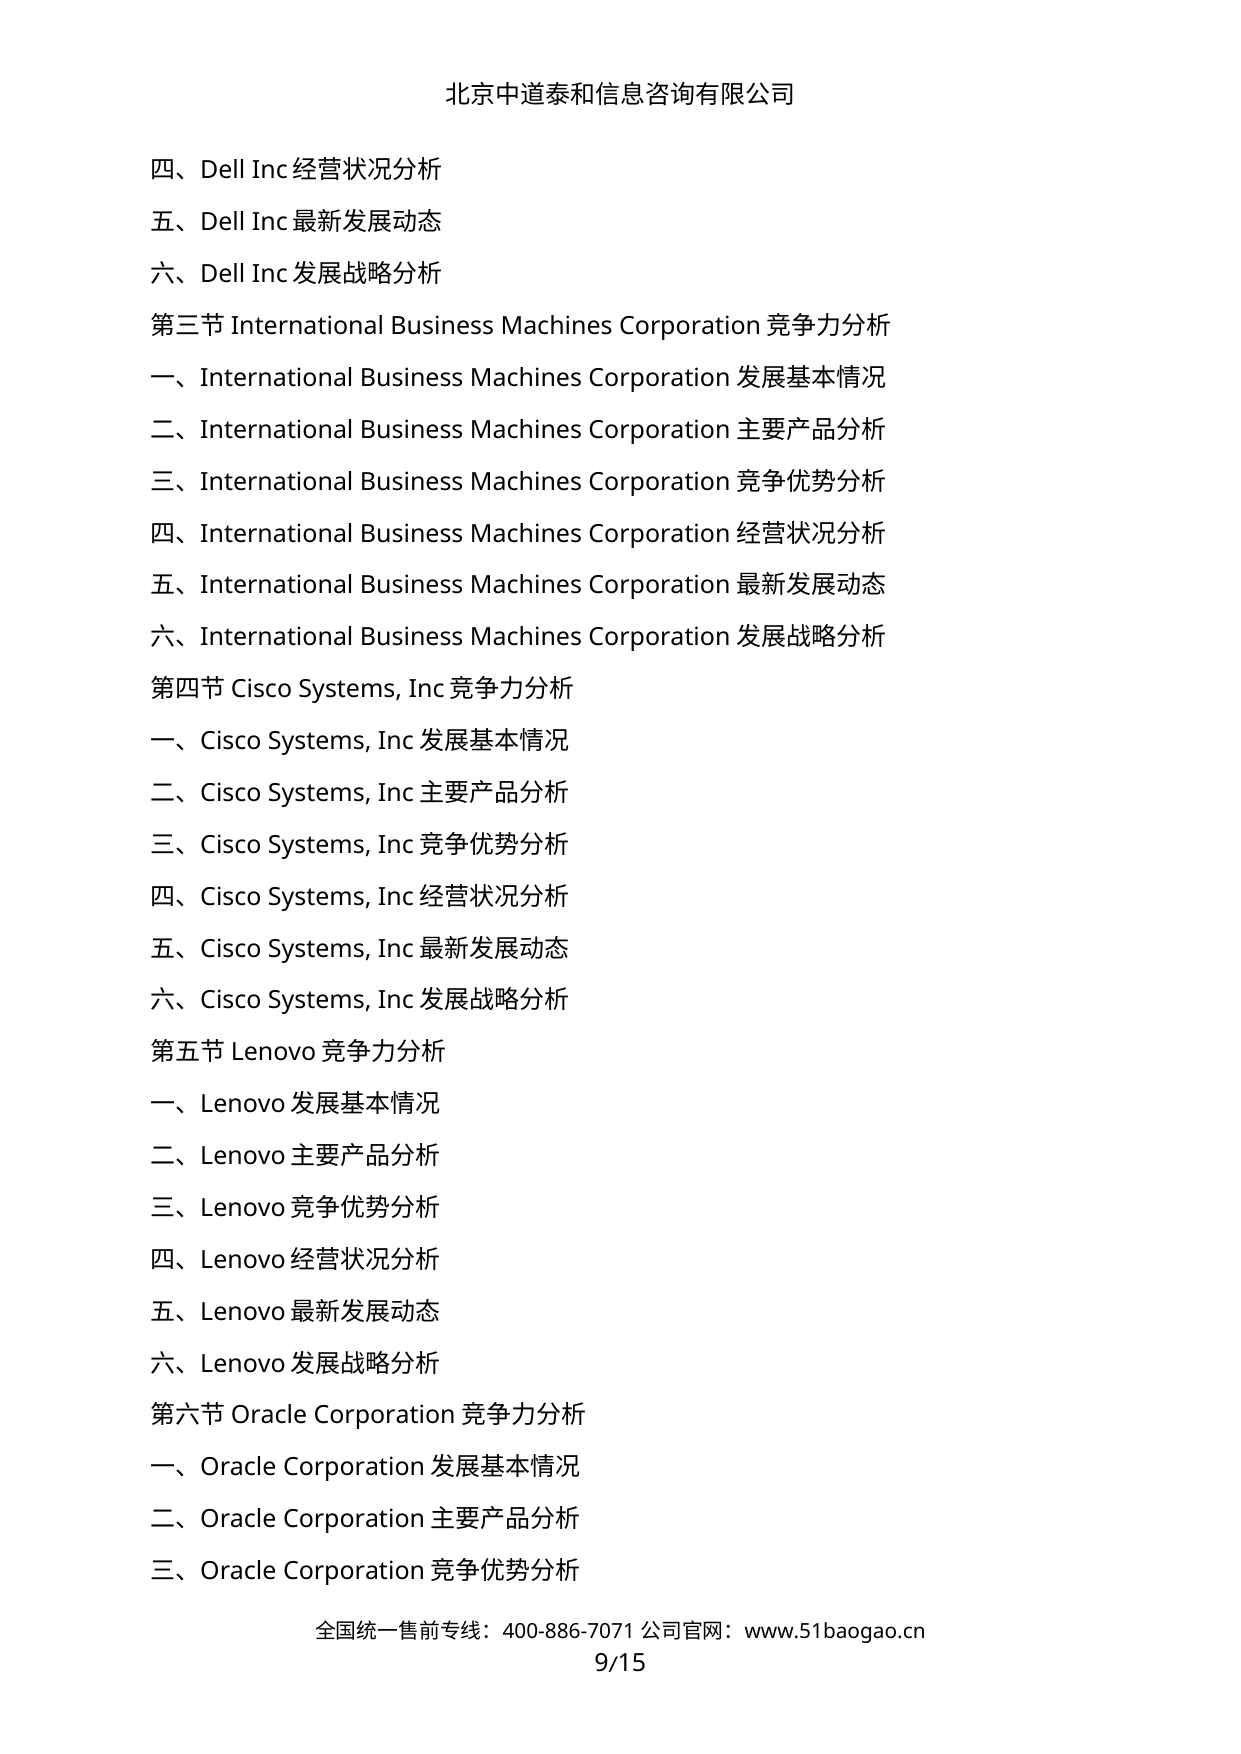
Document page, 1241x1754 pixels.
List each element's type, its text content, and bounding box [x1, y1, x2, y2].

text 三、Cisco Systems, Inc竞争优势分析 [150, 824, 1090, 861]
text 四、International Business Machines Corporation经营状况分析 [150, 513, 1090, 549]
text 五、Lenovo最新发展动态 [150, 1291, 1090, 1327]
text 三、Oracle Corporation竞争优势分析 [150, 1551, 1090, 1587]
text 三、International Business Machines Corporation竞争优势分析 [150, 461, 1090, 497]
text 五、International Business Machines Corporation最新发展动态 [150, 565, 1090, 601]
text 二、International Business Machines Corporation主要产品分析 [150, 409, 1090, 446]
text 四、Dell Inc经营状况分析 [150, 150, 1090, 186]
text 四、Lenovo经营状况分析 [150, 1239, 1090, 1276]
text 六、Dell Inc发展战略分析 [150, 254, 1090, 290]
text 五、Dell Inc最新发展动态 [150, 202, 1090, 238]
text 第三节 International Business Machines Corporation竞争力分析 [150, 306, 1090, 342]
text 第四节 Cisco Systems, Inc竞争力分析 [150, 669, 1090, 705]
text 五、Cisco Systems, Inc最新发展动态 [150, 928, 1090, 964]
text 四、Cisco Systems, Inc经营状况分析 [150, 876, 1090, 912]
text 一、International Business Machines Corporation发展基本情况 [150, 357, 1090, 394]
text 一、Cisco Systems, Inc发展基本情况 [150, 721, 1090, 757]
text 六、Cisco Systems, Inc发展战略分析 [150, 980, 1090, 1016]
text 二、Cisco Systems, Inc主要产品分析 [150, 772, 1090, 809]
text 六、International Business Machines Corporation发展战略分析 [150, 617, 1090, 653]
text 一、Lenovo发展基本情况 [150, 1084, 1090, 1120]
text 第六节 Oracle Corporation竞争力分析 [150, 1395, 1090, 1431]
text 二、Lenovo主要产品分析 [150, 1136, 1090, 1172]
text 第五节 Lenovo竞争力分析 [150, 1032, 1090, 1068]
text 六、Lenovo发展战略分析 [150, 1343, 1090, 1379]
text 二、Oracle Corporation主要产品分析 [150, 1499, 1090, 1535]
text 一、Oracle Corporation发展基本情况 [150, 1447, 1090, 1483]
text 三、Lenovo竞争优势分析 [150, 1187, 1090, 1224]
